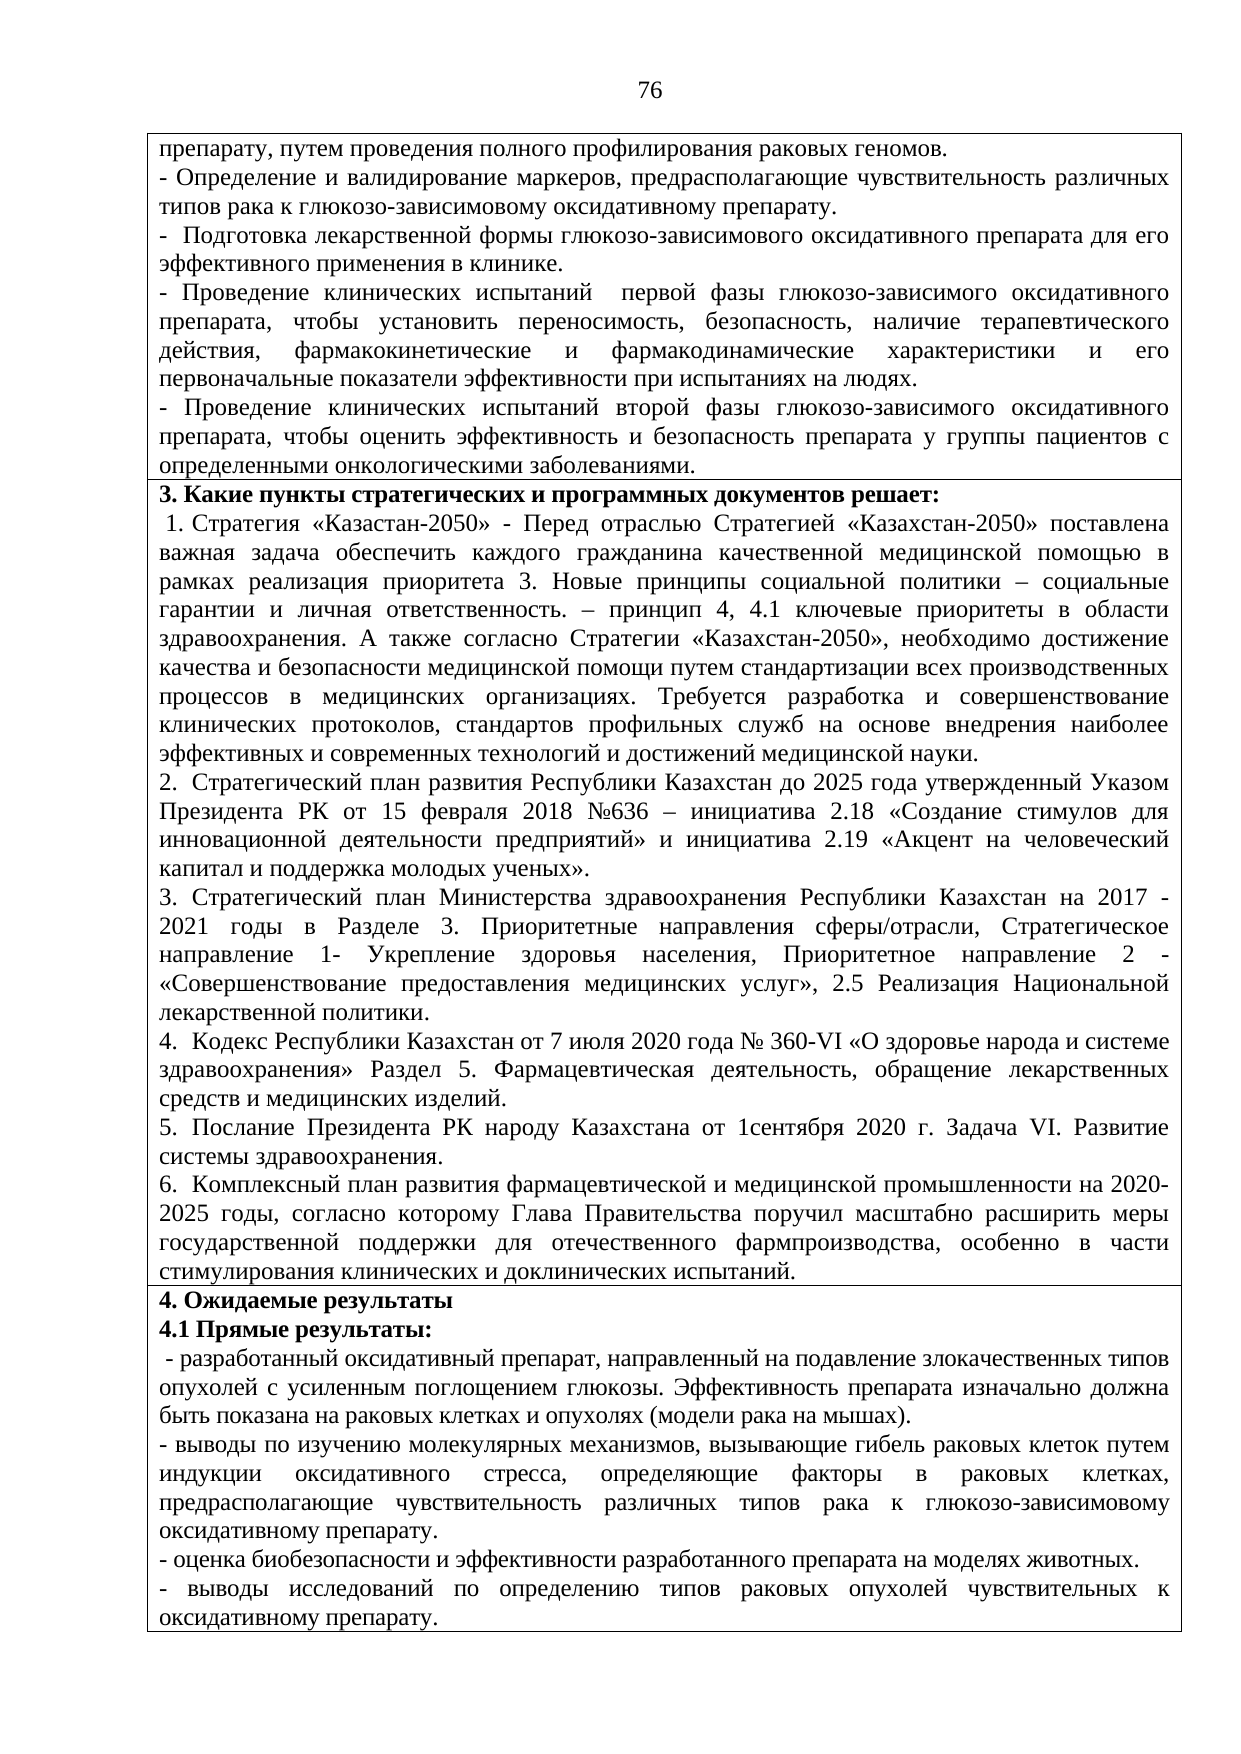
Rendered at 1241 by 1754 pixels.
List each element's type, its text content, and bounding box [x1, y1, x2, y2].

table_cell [148, 134, 1181, 478]
table_cell 3. Какие пункты стратегических и программных документов решает: 1. Стратегия «Казастан-2050» - Перед отраслью Стратегией «Казахстан-2050» поставлена важная задача обеспечить каждого гражданина качественной медицинской помощью в рамках реализация приоритета 3. Новые принципы социальной политики – социальные гарантии и личная ответственность. – принцип 4, 4.1 ключевые приоритеты в области здравоохранения. А также согласно Стратегии «Казахстан-2050», необходимо достижение качества и безопасности медицинской помощи путем стандартизации всех производственных процессов в медицинских организациях. Требуется разработка и совершенствование клинических протоколов, стандартов профильных служб на основе внедрения наиболее эффективных и современных технологий и достижений медицинской науки. 2. Стратегический план развития Республики Казахстан до 2025 года утвержденный Указом Президента РК от 15 февраля 2018 №636 – инициатива 2.18 «Создание стимулов для инновационной деятельности предприятий» и инициатива 2.19 «Акцент на человеческий капитал и поддержка молодых ученых». 3. Стратегический план Министерства здравоохранения Республики Казахстан на 2017 - 2021 годы в Разделе 3. Приоритетные направления сферы/отрасли, Стратегическое направление 1- Укрепление здоровья населения, Приоритетное направление 2 - «Совершенствование предоставления медицинских услуг», 2.5 Реализация Национальной лекарственной политики. 4. Кодекс Республики Казахстан от 7 июля 2020 года № 360-VI «О здоровье народа и системе здравоохранения» Раздел 5. Фармацевтическая деятельность, обращение лекарственных средств и медицинских изделий. 5. Послание Президента РК народу Казахстана от 1сентября 2020 г. Задача VI. Развитие системы здравоохранения. 6. Комплексный план развития фармацевтической и медицинской промышленности на 2020-2025 годы, согласно которому Глава Правительства поручил масштабно расширить меры государственной поддержки для отечественного фармпроизводства, особенно в части стимулирования клинических и доклинических испытаний. [148, 480, 1181, 1284]
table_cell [148, 1286, 1181, 1631]
